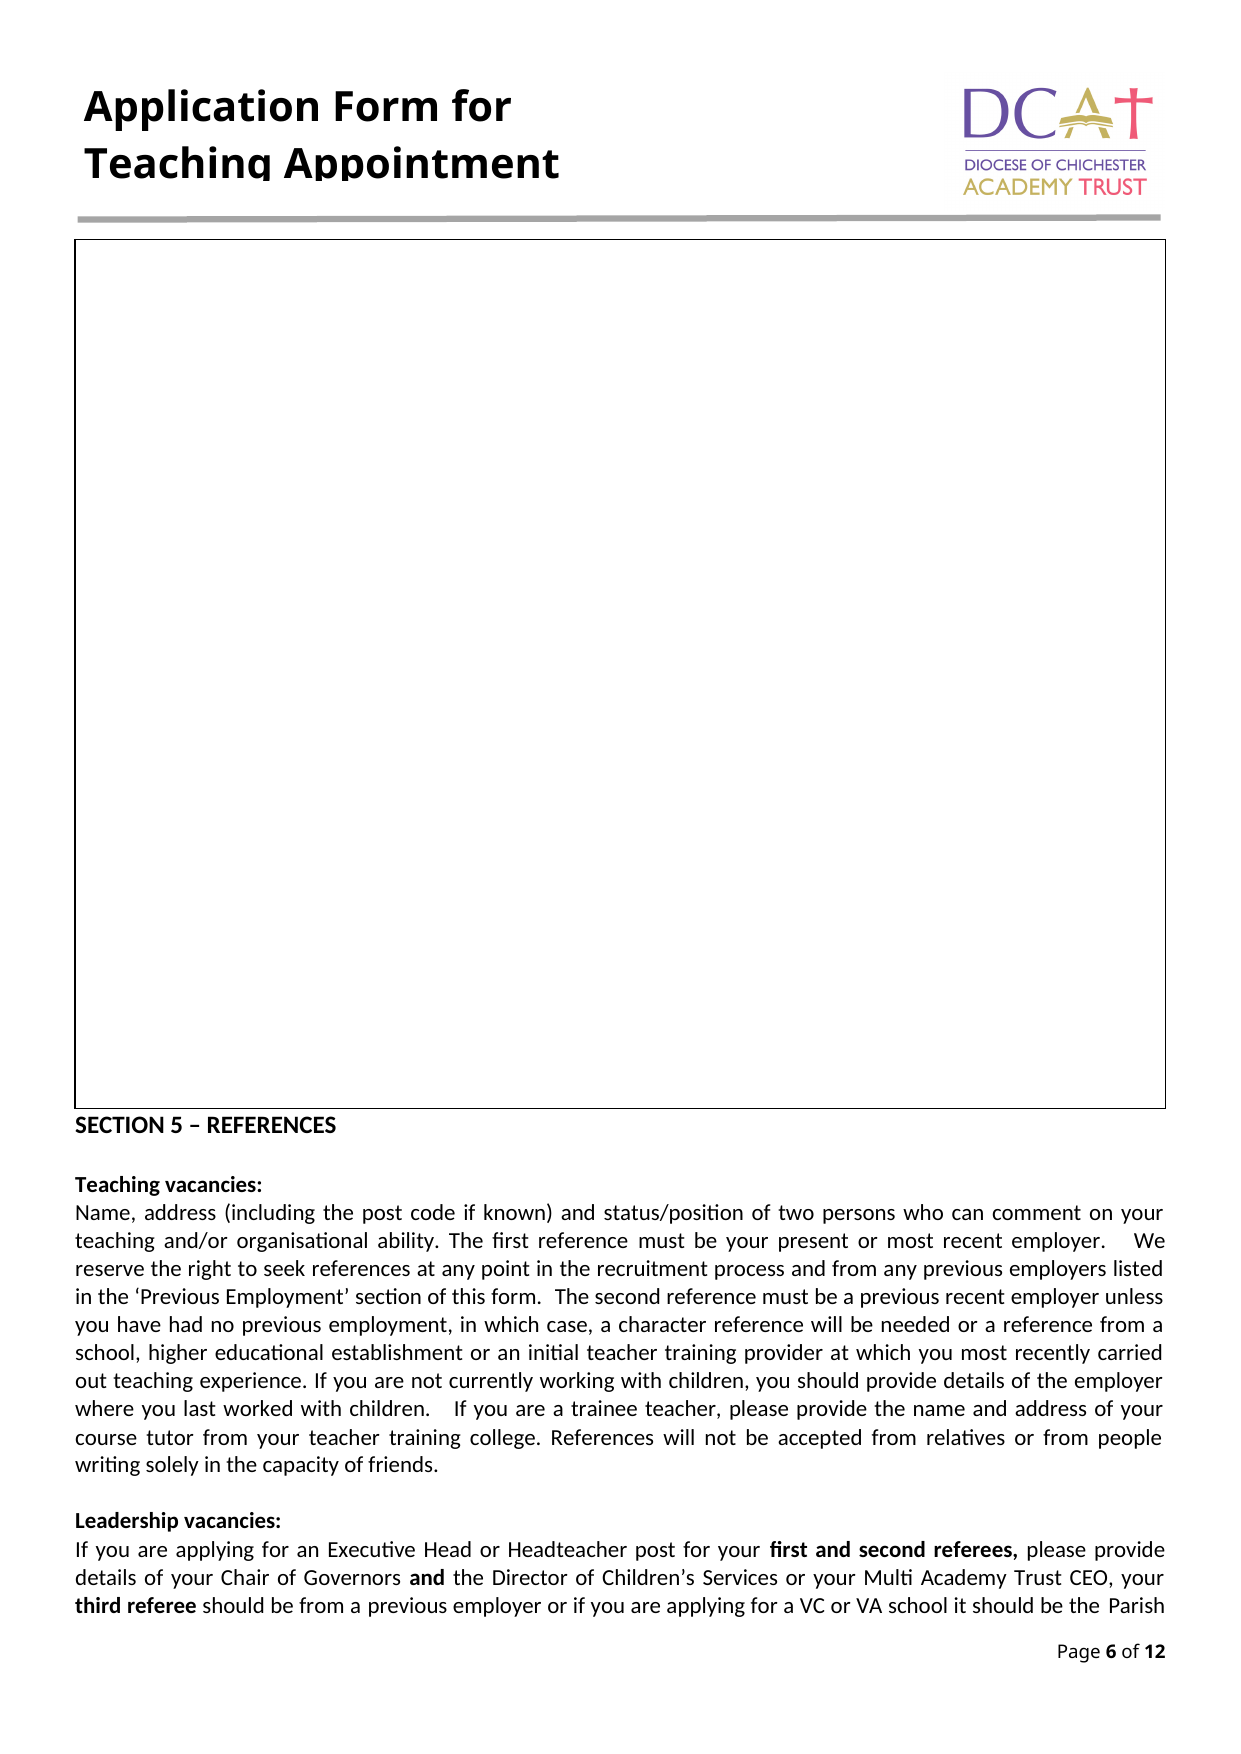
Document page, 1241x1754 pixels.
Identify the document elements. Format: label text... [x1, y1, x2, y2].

text SECTION 5 – REFERENCES [75, 1109, 1165, 1140]
text Leadership vacancies: [75, 1507, 1165, 1535]
table_header [76, 240, 1165, 1108]
picture [944, 72, 1166, 211]
text Teaching vacancies: [75, 1170, 1165, 1198]
text Name, address (including the post code if known) and status/position of two persons who can comment on your teaching and/or organisational ability. The first reference must be your present or most recent employer. We reserve the right to seek references at any point in the recruitment process and from any previous employers listed in the ‘Previous Employment’ section of this form. The second reference must be a previous recent employer unless you have had no previous employment, in which case, a character reference will be needed or a reference from a school, higher educational establishment or an initial teacher training provider at which you most recently carried out teaching experience. If you are not currently working with children, you should provide details of the employer where you last worked with children. If you are a trainee teacher, please provide the name and address of your course tutor from your teacher training college. References will not be accepted from relatives or from people writing solely in the capacity of friends. [75, 1198, 1165, 1479]
